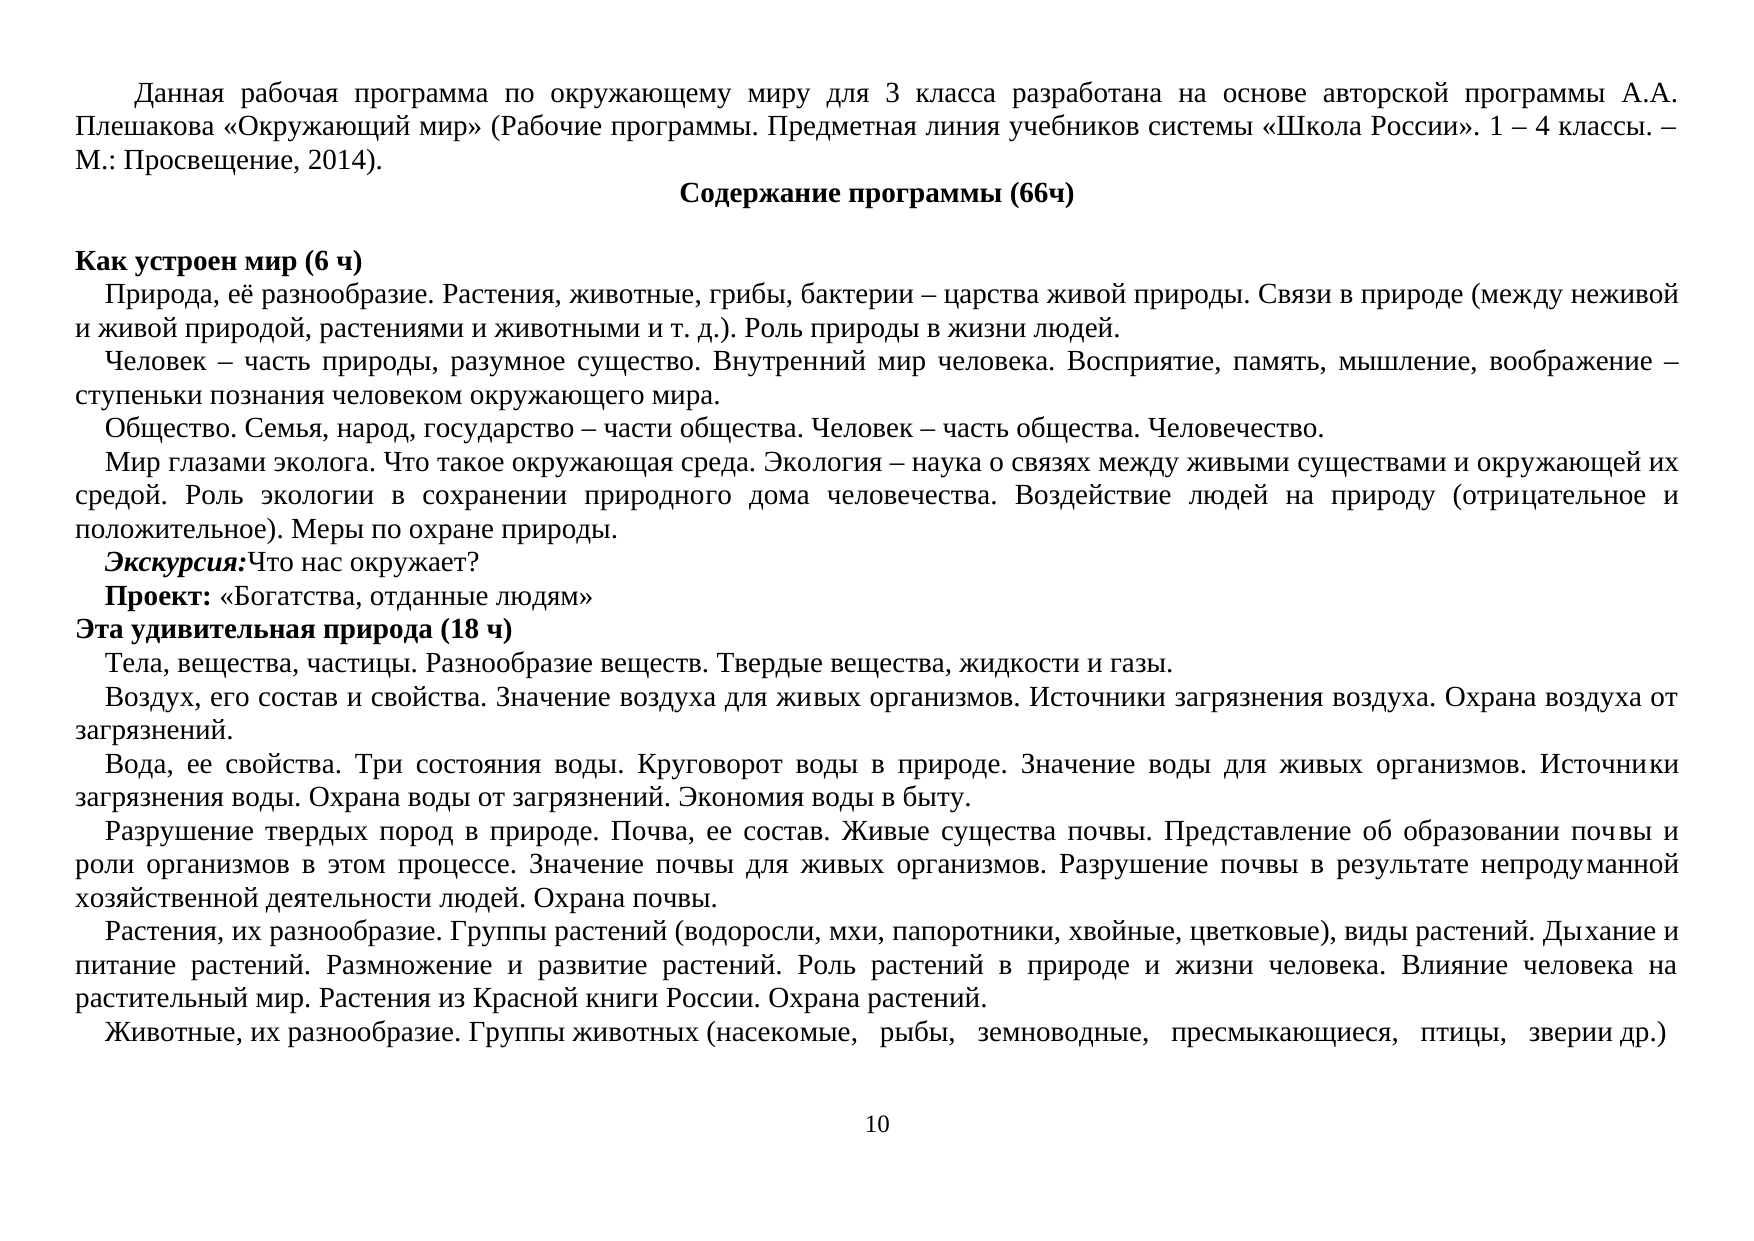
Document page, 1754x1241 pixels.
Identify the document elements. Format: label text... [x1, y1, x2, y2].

text Как устроен мир (6 ч) [75, 243, 1679, 276]
text Экскурсия:Что нас окружает? [75, 544, 1679, 578]
text Животные, их разнообразие. Группы животных (насекомые, рыбы, земноводные, пресмыкающиеся, птицы, зверии др.) [75, 1014, 1679, 1048]
text Человек – часть природы, разумное существо. Внутренний мир человека. Восприятие, память, мышление, воображение – ступеньки познания человеком окружающего мира. [75, 343, 1679, 410]
text Общество. Семья, народ, государство – части общества. Человек – часть общества. Человечество. [75, 410, 1679, 444]
text Содержание программы (66ч) [75, 176, 1679, 209]
text Эта удивительная природа (18 ч) [75, 612, 1679, 645]
text Воздух, его состав и свойства. Значение воздуха для живых организмов. Источники загрязнения воздуха. Охрана воздуха от загрязнений. [75, 679, 1679, 746]
text Тела, вещества, частицы. Разнообразие веществ. Твердые вещества, жидкости и газы. [75, 645, 1679, 679]
text Мир глазами эколога. Что такое окружающая среда. Экология – наука о связях между живыми существами и окружающей их средой. Роль экологии в сохранении природного дома человечества. Воздействие людей на природу (отрицательное и положительное). Меры по охране природы. [75, 444, 1679, 544]
text Растения, их разнообразие. Группы растений (водоросли, мхи, папоротники, хвойные, цветковые), виды растений. Дыхание и питание растений. Размножение и развитие растений. Роль растений в природе и жизни человека. Влияние человека на растительный мир. Растения из Красной книги России. Охрана растений. [75, 913, 1679, 1014]
text Разрушение твердых пород в природе. Почва, ее состав. Живые существа почвы. Представление об образовании почвы и роли организмов в этом процессе. Значение почвы для живых организмов. Разрушение почвы в результате непродуманной хозяйственной деятельности людей. Охрана почвы. [75, 813, 1679, 913]
text Природа, её разнообразие. Растения, животные, грибы, бактерии – царства живой природы. Связи в природе (между неживой и живой природой, растениями и животными и т. д.). Роль природы в жизни людей. [75, 276, 1679, 343]
text Вода, ее свойства. Три состояния воды. Круговорот воды в природе. Значение воды для живых организмов. Источники загрязнения воды. Охрана воды от загрязнений. Экономия воды в быту. [75, 746, 1679, 813]
text Проект: «Богатства, отданные людям» [75, 578, 1679, 612]
text Данная рабочая программа по окружающему миру для 3 класса разработана на основе авторской программы А.А. Плешакова «Окружающий мир» (Рабочие программы. Предметная линия учебников системы «Школа России». 1 – 4 классы. – М.: Просвещение, 2014). [75, 75, 1679, 176]
